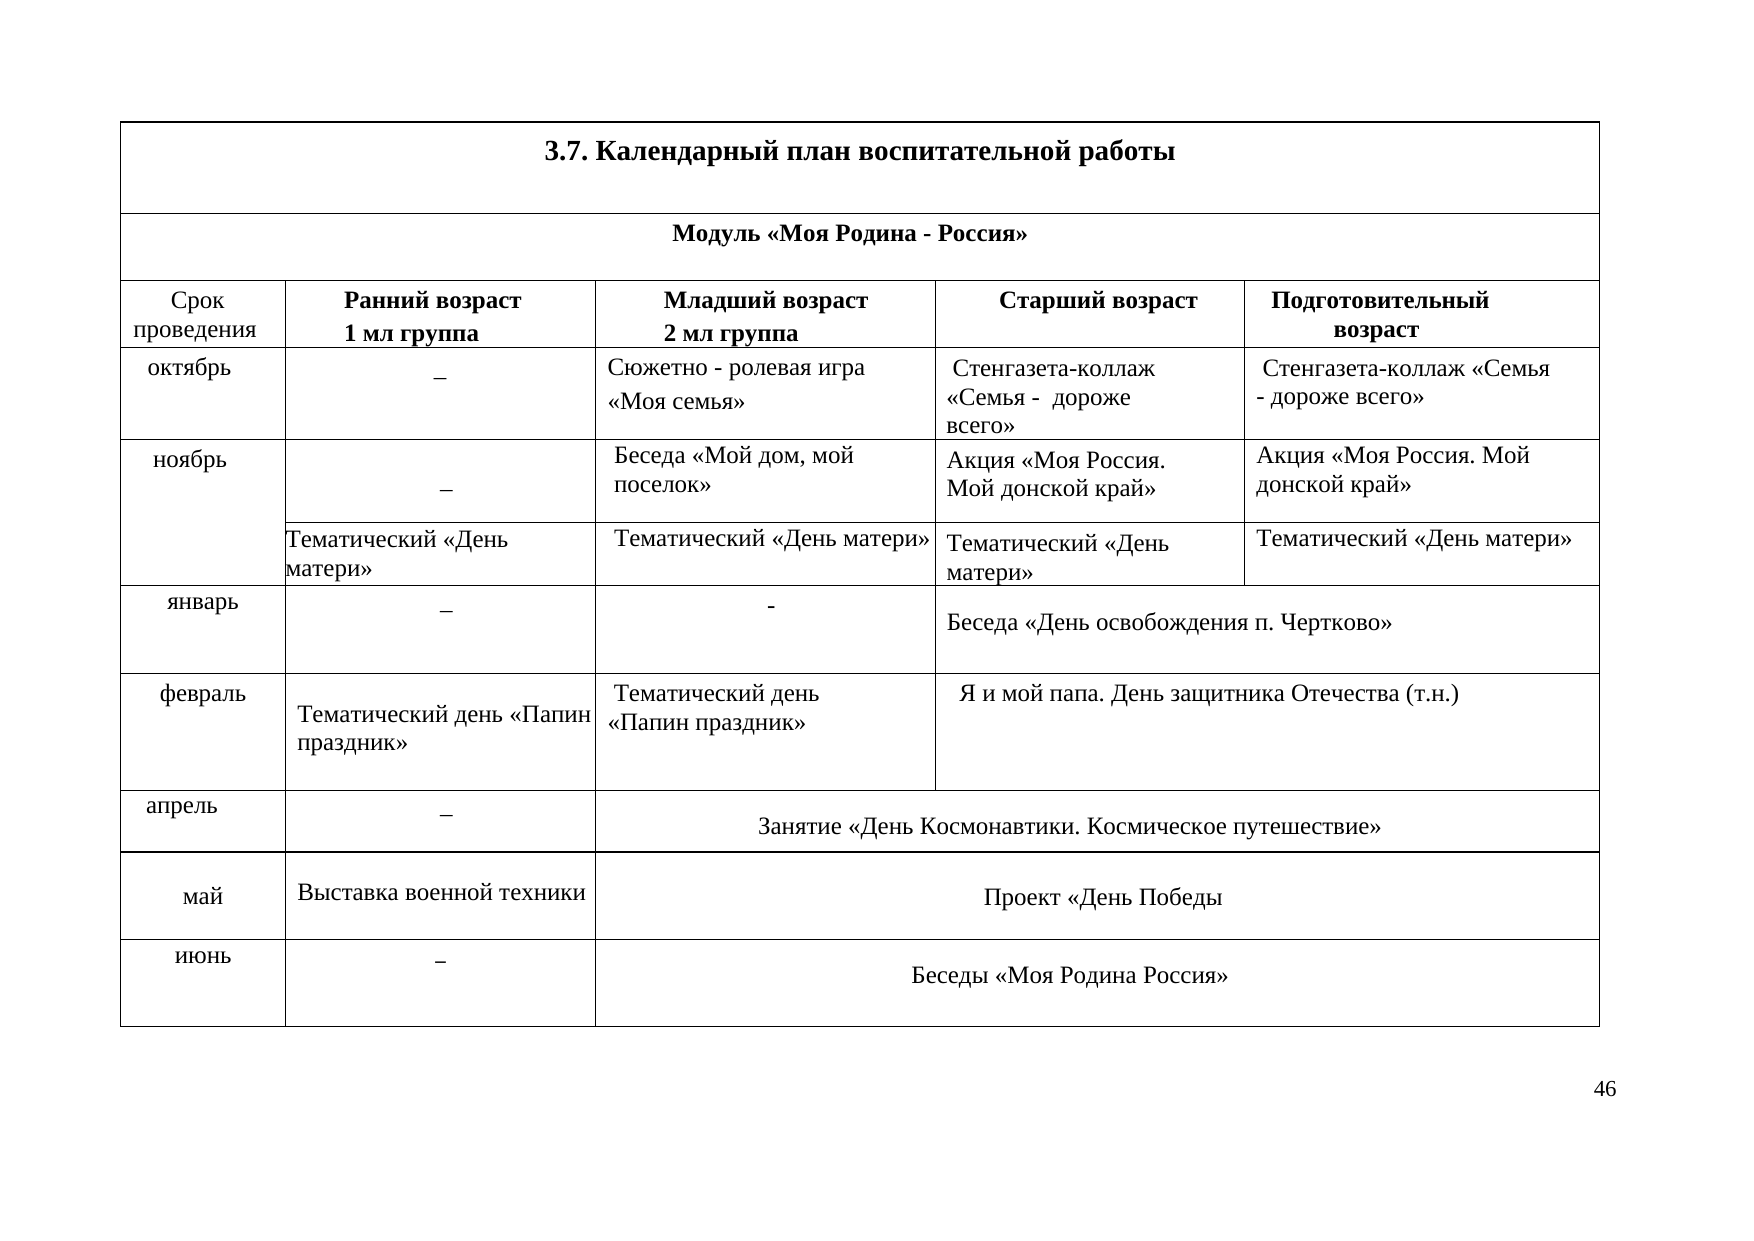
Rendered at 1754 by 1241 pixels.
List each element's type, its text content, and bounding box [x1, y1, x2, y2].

table_cell Срок проведения [121, 281, 285, 347]
table_cell Сюжетно - ролевая игра «Моя семья» [596, 348, 935, 439]
table_cell Беседа «День освобождения п. Чертково» [936, 586, 1599, 672]
table_cell Младший возраст 2 мл группа [596, 281, 935, 347]
table_cell _ [286, 586, 595, 672]
table_cell февраль [121, 674, 285, 789]
table_cell май [121, 853, 285, 939]
table_cell Тематический день «Папин праздник» [596, 674, 935, 789]
table_cell Стенгазета-коллаж «Семья - дороже всего» [1245, 348, 1599, 439]
table_cell апрель [121, 791, 285, 851]
table_cell _ [286, 940, 595, 1026]
table_cell _ [286, 440, 595, 522]
table_cell Ранний возраст 1 мл группа [286, 281, 595, 347]
table_cell - [596, 586, 935, 672]
table_cell Модуль «Моя Родина - Россия» [121, 214, 1599, 280]
table_cell Тематический день «Папин праздник» [286, 674, 595, 789]
table_cell январь [121, 586, 285, 672]
table_cell Выставка военной техники [286, 853, 595, 939]
table_cell Проект «День Победы [596, 853, 1599, 939]
table_cell Беседы «Моя Родина Россия» [596, 940, 1599, 1026]
table_cell Занятие «День Космонавтики. Космическое путешествие» [596, 791, 1599, 851]
table_cell Стенгазета-коллаж «Семья - дороже всего» [936, 348, 1244, 439]
table_cell Подготовительный возраст [1245, 281, 1599, 347]
table_cell _ [286, 348, 595, 439]
table_cell Тематический «День матери» [286, 523, 595, 585]
table_cell ноябрь [121, 440, 285, 585]
table_cell Акция «Моя Россия. Мой донской край» [936, 440, 1244, 522]
table_cell Тематический «День матери» [1245, 523, 1599, 585]
table_cell Акция «Моя Россия. Мой донской край» [1245, 440, 1599, 522]
table_cell Я и мой папа. День защитника Отечества (т.н.) [936, 674, 1599, 789]
table_cell июнь [121, 940, 285, 1026]
table_cell Беседа «Мой дом, мой поселок» [596, 440, 935, 522]
table_cell Тематический «День матери» [936, 523, 1244, 585]
table_cell октябрь [121, 348, 285, 439]
table_cell _ [286, 791, 595, 851]
table_header 3.7. Календарный план воспитательной работы [121, 123, 1599, 212]
table_cell Тематический «День матери» [596, 523, 935, 585]
table_cell Старший возраст [936, 281, 1244, 347]
